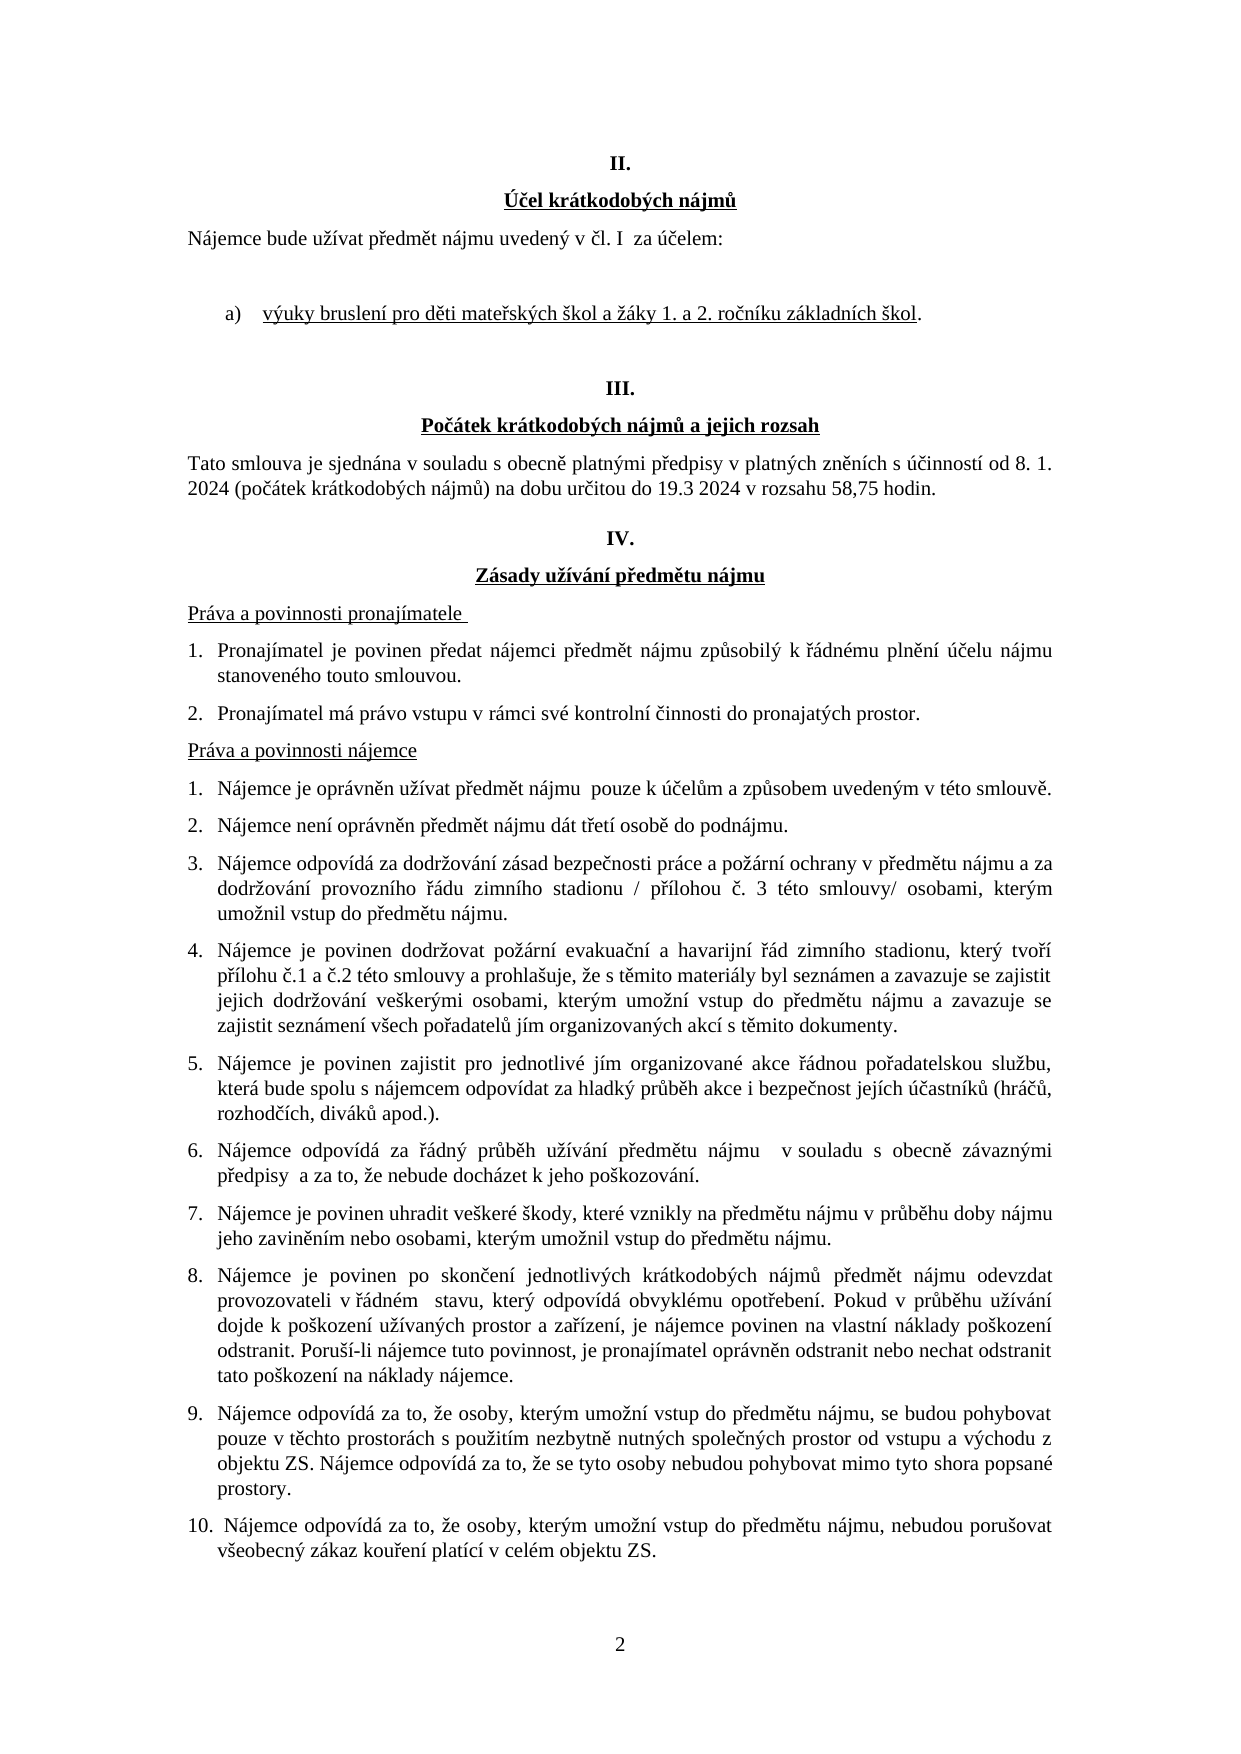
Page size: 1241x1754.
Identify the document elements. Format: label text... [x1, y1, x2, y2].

list výuky bruslení pro děti mateřských škol a žáky 1. a 2. ročníku základních škol. [225, 300, 1053, 325]
list Nájemce odpovídá za to, že osoby, kterým umožní vstup do předmětu nájmu, nebudou porušovat všeobecný zákaz kouření platící v celém objektu ZS. [187, 1512, 1053, 1562]
list Pronajímatel má právo vstupu v rámci své kontrolní činnosti do pronajatých prostor. [187, 700, 1053, 725]
subtitle Zásady užívání předmětu nájmu [187, 562, 1053, 587]
text Tato smlouva je sjednána v souladu s obecně platnými předpisy v platných zněních s účinností od 8. 1. 2024 (počátek krátkodobých nájmů) na dobu určitou do 19.3 2024 v rozsahu 58,75 hodin. [187, 450, 1053, 500]
list Nájemce je povinen zajistit pro jednotlivé jím organizované akce řádnou pořadatelskou službu, která bude spolu s nájemcem odpovídat za hladký průběh akce i bezpečnost jejích účastníků (hráčů, rozhodčích, diváků apod.). [187, 1050, 1053, 1125]
text IV. [187, 525, 1053, 550]
list Nájemce není oprávněn předmět nájmu dát třetí osobě do podnájmu. [187, 812, 1053, 837]
list Nájemce odpovídá za řádný průběh užívání předmětu nájmu v souladu s obecně závaznými předpisy a za to, že nebude docházet k jeho poškozování. [187, 1137, 1053, 1187]
list Nájemce je povinen dodržovat požární evakuační a havarijní řád zimního stadionu, který tvoří přílohu č.1 a č.2 této smlouvy a prohlašuje, že s těmito materiály byl seznámen a zavazuje se zajistit jejich dodržování veškerými osobami, kterým umožní vstup do předmětu nájmu a zavazuje se zajistit seznámení všech pořadatelů jím organizovaných akcí s těmito dokumenty. [187, 937, 1053, 1037]
text II. [187, 150, 1053, 175]
list Nájemce je povinen po skončení jednotlivých krátkodobých nájmů předmět nájmu odevzdat provozovateli v řádném stavu, který odpovídá obvyklému opotřebení. Pokud v průběhu užívání dojde k poškození užívaných prostor a zařízení, je nájemce povinen na vlastní náklady poškození odstranit. Poruší-li nájemce tuto povinnost, je pronajímatel oprávněn odstranit nebo nechat odstranit tato poškození na náklady nájemce. [187, 1262, 1053, 1387]
text Práva a povinnosti pronajímatele [187, 600, 1053, 625]
text Účel krátkodobých nájmů [187, 187, 1053, 212]
subtitle Počátek krátkodobých nájmů a jejich rozsah [187, 412, 1053, 437]
list Nájemce je povinen uhradit veškeré škody, které vznikly na předmětu nájmu v průběhu doby nájmu jeho zaviněním nebo osobami, kterým umožnil vstup do předmětu nájmu. [187, 1200, 1053, 1250]
list Nájemce odpovídá za dodržování zásad bezpečnosti práce a požární ochrany v předmětu nájmu a za dodržování provozního řádu zimního stadionu / přílohou č. 3 této smlouvy/ osobami, kterým umožnil vstup do předmětu nájmu. [187, 850, 1053, 925]
text III. [187, 375, 1053, 400]
list Nájemce odpovídá za to, že osoby, kterým umožní vstup do předmětu nájmu, se budou pohybovat pouze v těchto prostorách s použitím nezbytně nutných společných prostor od vstupu a východu z objektu ZS. Nájemce odpovídá za to, že se tyto osoby nebudou pohybovat mimo tyto shora popsané prostory. [187, 1400, 1053, 1500]
list Pronajímatel je povinen předat nájemci předmět nájmu způsobilý k řádnému plnění účelu nájmu stanoveného touto smlouvou. [187, 637, 1053, 687]
text Nájemce bude užívat předmět nájmu uvedený v čl. I za účelem: [187, 225, 1053, 250]
list Nájemce je oprávněn užívat předmět nájmu pouze k účelům a způsobem uvedeným v této smlouvě. [187, 775, 1053, 800]
text Práva a povinnosti nájemce [187, 737, 1053, 762]
